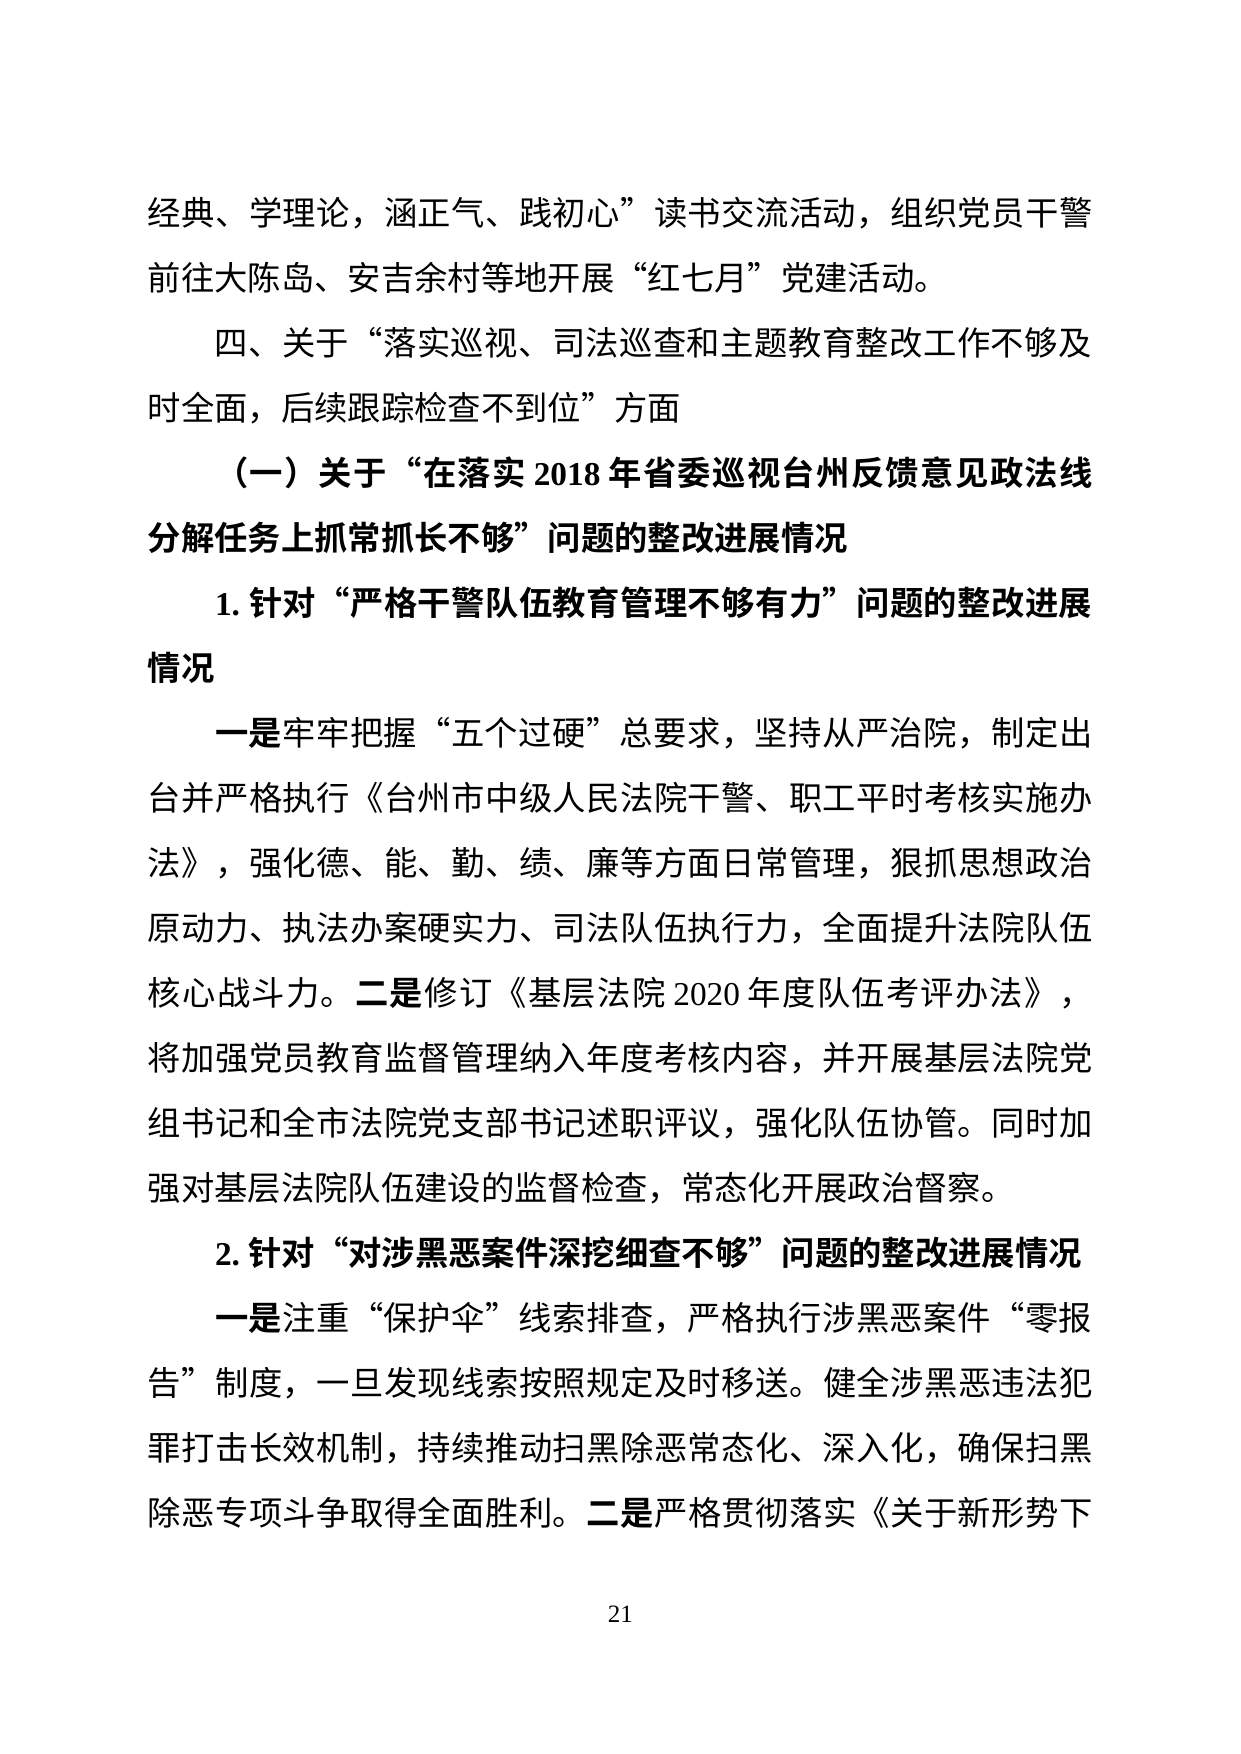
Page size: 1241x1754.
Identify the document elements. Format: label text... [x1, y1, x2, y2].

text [148, 178, 1092, 308]
text 1. 针对“严格干警队伍教育管理不够有力”问题的整改进展情况 [148, 568, 1092, 698]
text 四、关于“落实巡视、司法巡查和主题教育整改工作不够及时全面，后续跟踪检查不到位”方面 [148, 308, 1092, 438]
text 一是牢牢把握“五个过硬”总要求，坚持从严治院，制定出台并严格执行《台州市中级人民法院干警、职工平时考核实施办法》，强化德、能、勤、绩、廉等方面日常管理，狠抓思想政治原动力、执法办案硬实力、司法队伍执行力，全面提升法院队伍核心战斗力。二是修订《基层法院2020年度队伍考评办法》，将加强党员教育监督管理纳入年度考核内容，并开展基层法院党组书记和全市法院党支部书记述职评议，强化队伍协管。同时加强对基层法院队伍建设的监督检查，常态化开展政治督察。 [148, 698, 1092, 1218]
text 2. 针对“对涉黑恶案件深挖细查不够”问题的整改进展情况 [148, 1218, 1092, 1283]
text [148, 1283, 1092, 1543]
text （一）关于“在落实2018年省委巡视台州反馈意见政法线分解任务上抓常抓长不够”问题的整改进展情况 [148, 438, 1092, 568]
